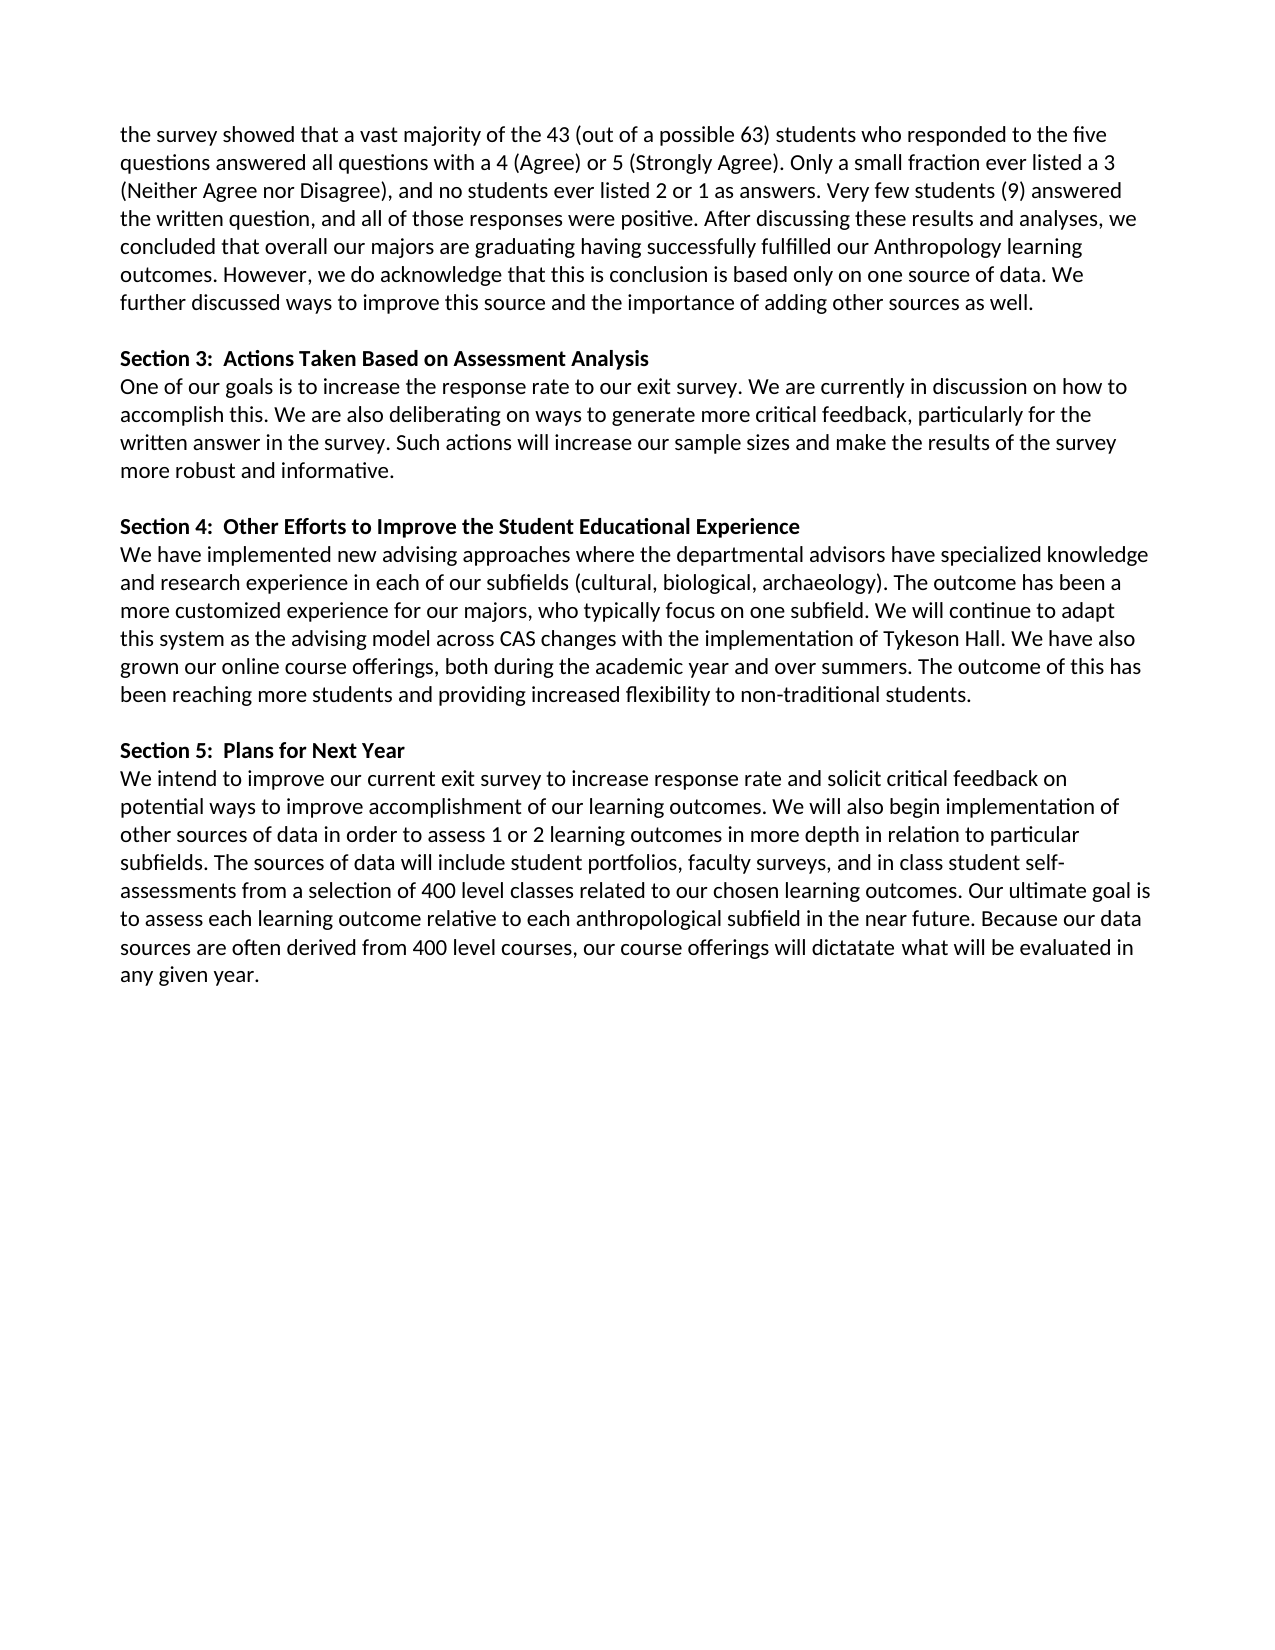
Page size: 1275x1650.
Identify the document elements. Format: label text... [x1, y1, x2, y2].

text Section 3: Actions Taken Based on Assessment Analysis [120, 344, 1155, 372]
text One of our goals is to increase the response rate to our exit survey. We are currently in discussion on how to accomplish this. We are also deliberating on ways to generate more critical feedback, particularly for the written answer in the survey. Such actions will increase our sample sizes and make the results of the survey more robust and informative. [120, 372, 1155, 484]
text We have implemented new advising approaches where the departmental advisors have specialized knowledge and research experience in each of our subfields (cultural, biological, archaeology). The outcome has been a more customized experience for our majors, who typically focus on one subfield. We will continue to adapt this system as the advising model across CAS changes with the implementation of Tykeson Hall. We have also grown our online course offerings, both during the academic year and over summers. The outcome of this has been reaching more students and providing increased flexibility to non-traditional students. [120, 540, 1155, 708]
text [120, 120, 1155, 316]
text We intend to improve our current exit survey to increase response rate and solicit critical feedback on potential ways to improve accomplishment of our learning outcomes. We will also begin implementation of other sources of data in order to assess 1 or 2 learning outcomes in more depth in relation to particular subfields. The sources of data will include student portfolios, faculty surveys, and in class student self-assessments from a selection of 400 level classes related to our chosen learning outcomes. Our ultimate goal is to assess each learning outcome relative to each anthropological subfield in the near future. Because our data sources are often derived from 400 level courses, our course offerings will dictatate what will be evaluated in any given year. [120, 764, 1155, 989]
text Section 5: Plans for Next Year [120, 736, 1155, 764]
text Section 4: Other Efforts to Improve the Student Educational Experience [120, 512, 1155, 540]
